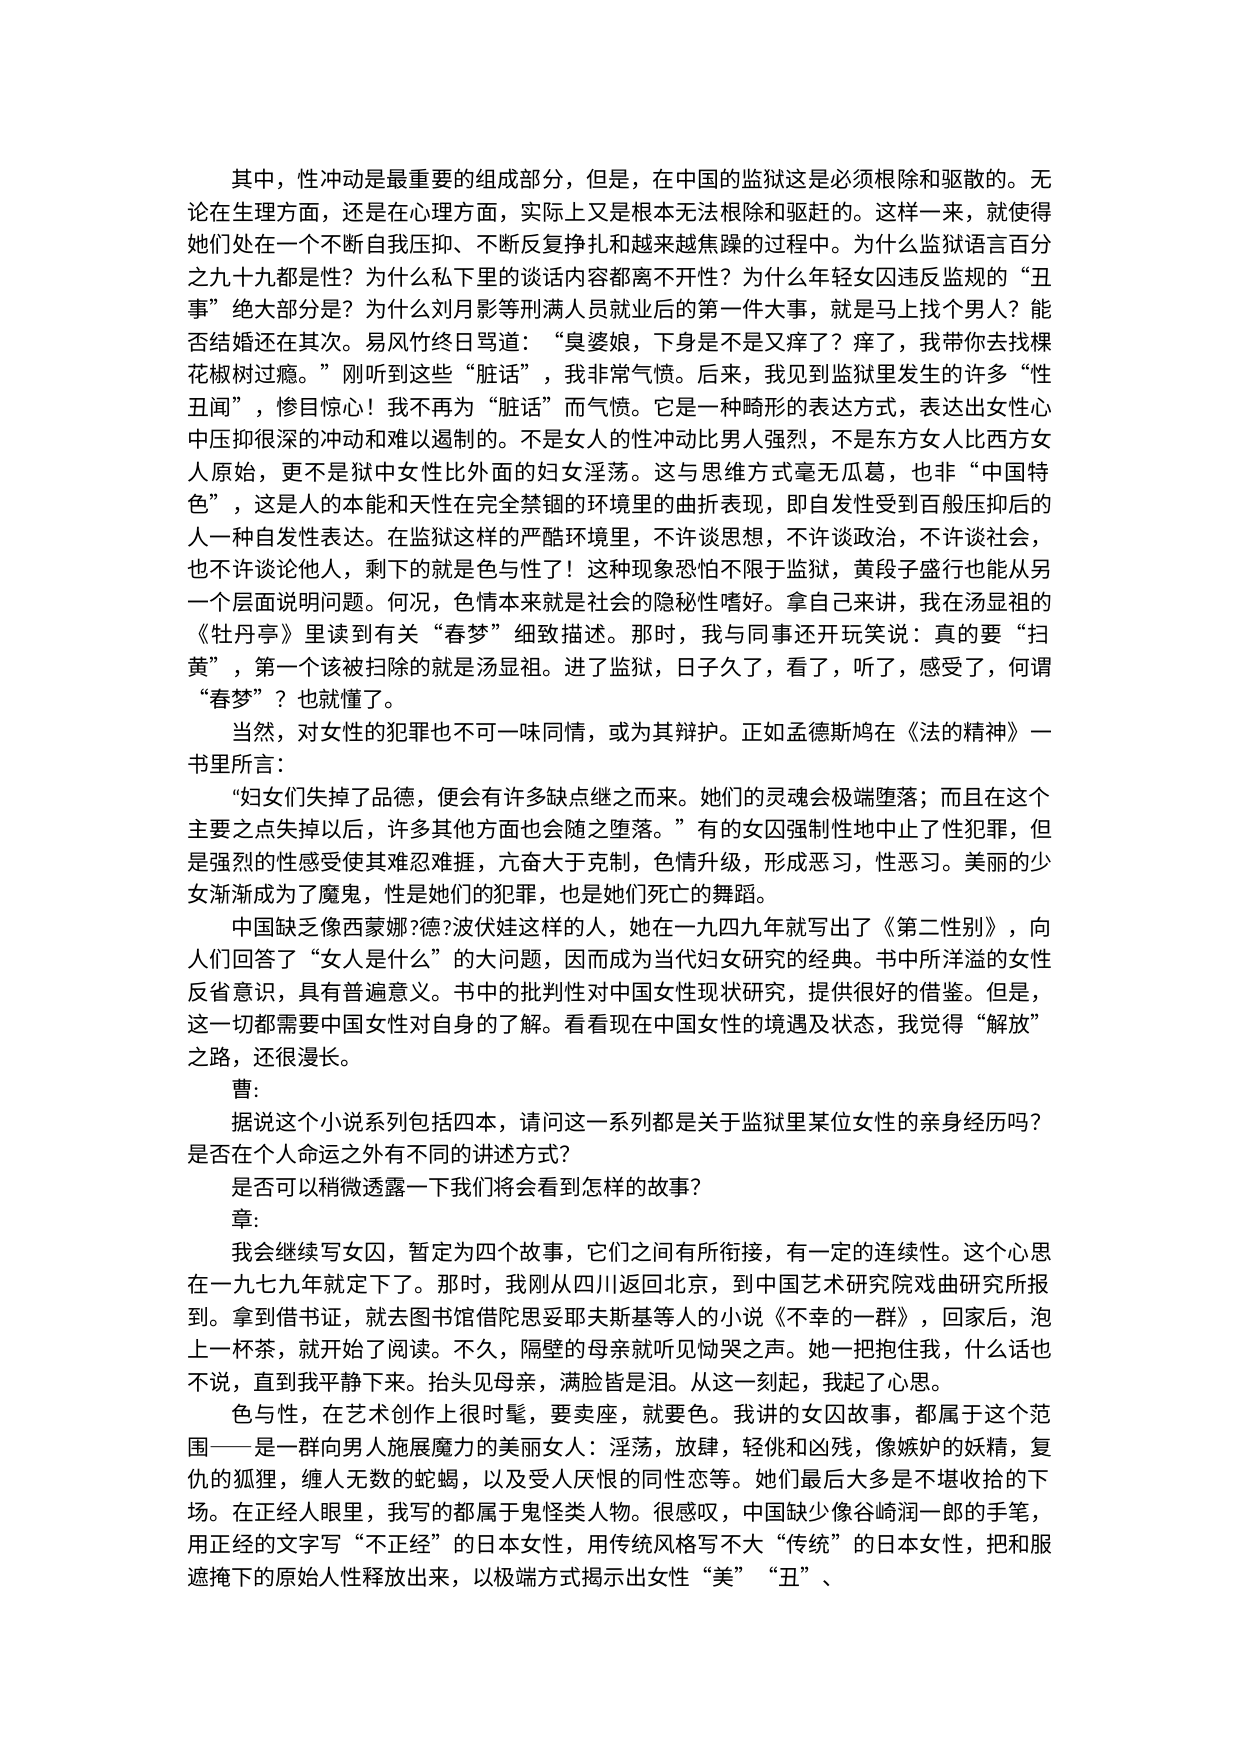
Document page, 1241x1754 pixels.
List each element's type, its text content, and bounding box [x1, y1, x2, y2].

text 中国缺乏像西蒙娜?德?波伏娃这样的人，她在一九四九年就写出了《第二性别》，向人们回答了“女人是什么”的大问题，因而成为当代妇女研究的经典。书中所洋溢的女性反省意识，具有普遍意义。书中的批判性对中国女性现状研究，提供很好的借鉴。但是，这一切都需要中国女性对自身的了解。看看现在中国女性的境遇及状态，我觉得“解放”之路，还很漫长。 [187, 909, 1053, 1072]
text 据说这个小说系列包括四本，请问这一系列都是关于监狱里某位女性的亲身经历吗？是否在个人命运之外有不同的讲述方式？ [187, 1104, 1053, 1169]
text 当然，对女性的犯罪也不可一味同情，或为其辩护。正如孟德斯鸠在《法的精神》一书里所言： [187, 714, 1053, 779]
text 我会继续写女囚，暂定为四个故事，它们之间有所衔接，有一定的连续性。这个心思在一九七九年就定下了。那时，我刚从四川返回北京，到中国艺术研究院戏曲研究所报到。拿到借书证，就去图书馆借陀思妥耶夫斯基等人的小说《不幸的一群》，回家后，泡上一杯茶，就开始了阅读。不久，隔壁的母亲就听见恸哭之声。她一把抱住我，什么话也不说，直到我平静下来。抬头见母亲，满脸皆是泪。从这一刻起，我起了心思。 [187, 1234, 1053, 1397]
text 其中，性冲动是最重要的组成部分，但是，在中国的监狱这是必须根除和驱散的。无论在生理方面，还是在心理方面，实际上又是根本无法根除和驱赶的。这样一来，就使得她们处在一个不断自我压抑、不断反复挣扎和越来越焦躁的过程中。为什么监狱语言百分之九十九都是性？为什么私下里的谈话内容都离不开性？为什么年轻女囚违反监规的“丑事”绝大部分是？为什么刘月影等刑满人员就业后的第一件大事，就是马上找个男人？能否结婚还在其次。易风竹终日骂道：“臭婆娘，下身是不是又痒了？痒了，我带你去找棵花椒树过瘾。”刚听到这些“脏话”，我非常气愤。后来，我见到监狱里发生的许多“性丑闻”，惨目惊心！我不再为“脏话”而气愤。它是一种畸形的表达方式，表达出女性心中压抑很深的冲动和难以遏制的。不是女人的性冲动比男人强烈，不是东方女人比西方女人原始，更不是狱中女性比外面的妇女淫荡。这与思维方式毫无瓜葛，也非“中国特色”，这是人的本能和天性在完全禁锢的环境里的曲折表现，即自发性受到百般压抑后的人一种自发性表达。在监狱这样的严酷环境里，不许谈思想，不许谈政治，不许谈社会，也不许谈论他人，剩下的就是色与性了！这种现象恐怕不限于监狱，黄段子盛行也能从另一个层面说明问题。何况，色情本来就是社会的隐秘性嗜好。拿自己来讲，我在汤显祖的《牡丹亭》里读到有关“春梦”细致描述。那时，我与同事还开玩笑说：真的要“扫黄”，第一个该被扫除的就是汤显祖。进了监狱，日子久了，看了，听了，感受了，何谓“春梦”？也就懂了。 [187, 162, 1053, 714]
text 曹: [187, 1072, 1053, 1104]
text 章: [187, 1202, 1053, 1234]
text 是否可以稍微透露一下我们将会看到怎样的故事？ [187, 1169, 1053, 1202]
text “妇女们失掉了品德，便会有许多缺点继之而来。她们的灵魂会极端堕落；而且在这个主要之点失掉以后，许多其他方面也会随之堕落。”有的女囚强制性地中止了性犯罪，但是强烈的性感受使其难忍难捱，亢奋大于克制，色情升级，形成恶习，性恶习。美丽的少女渐渐成为了魔鬼，性是她们的犯罪，也是她们死亡的舞蹈。 [187, 779, 1053, 909]
text 色与性，在艺术创作上很时髦，要卖座，就要色。我讲的女囚故事，都属于这个范围――是一群向男人施展魔力的美丽女人：淫荡，放肆，轻佻和凶残，像嫉妒的妖精，复仇的狐狸，缠人无数的蛇蝎，以及受人厌恨的同性恋等。她们最后大多是不堪收拾的下场。在正经人眼里，我写的都属于鬼怪类人物。很感叹，中国缺少像谷崎润一郎的手笔，用正经的文字写“不正经”的日本女性，用传统风格写不大“传统”的日本女性，把和服遮掩下的原始人性释放出来，以极端方式揭示出女性“美”“丑”、 [187, 1397, 1053, 1592]
